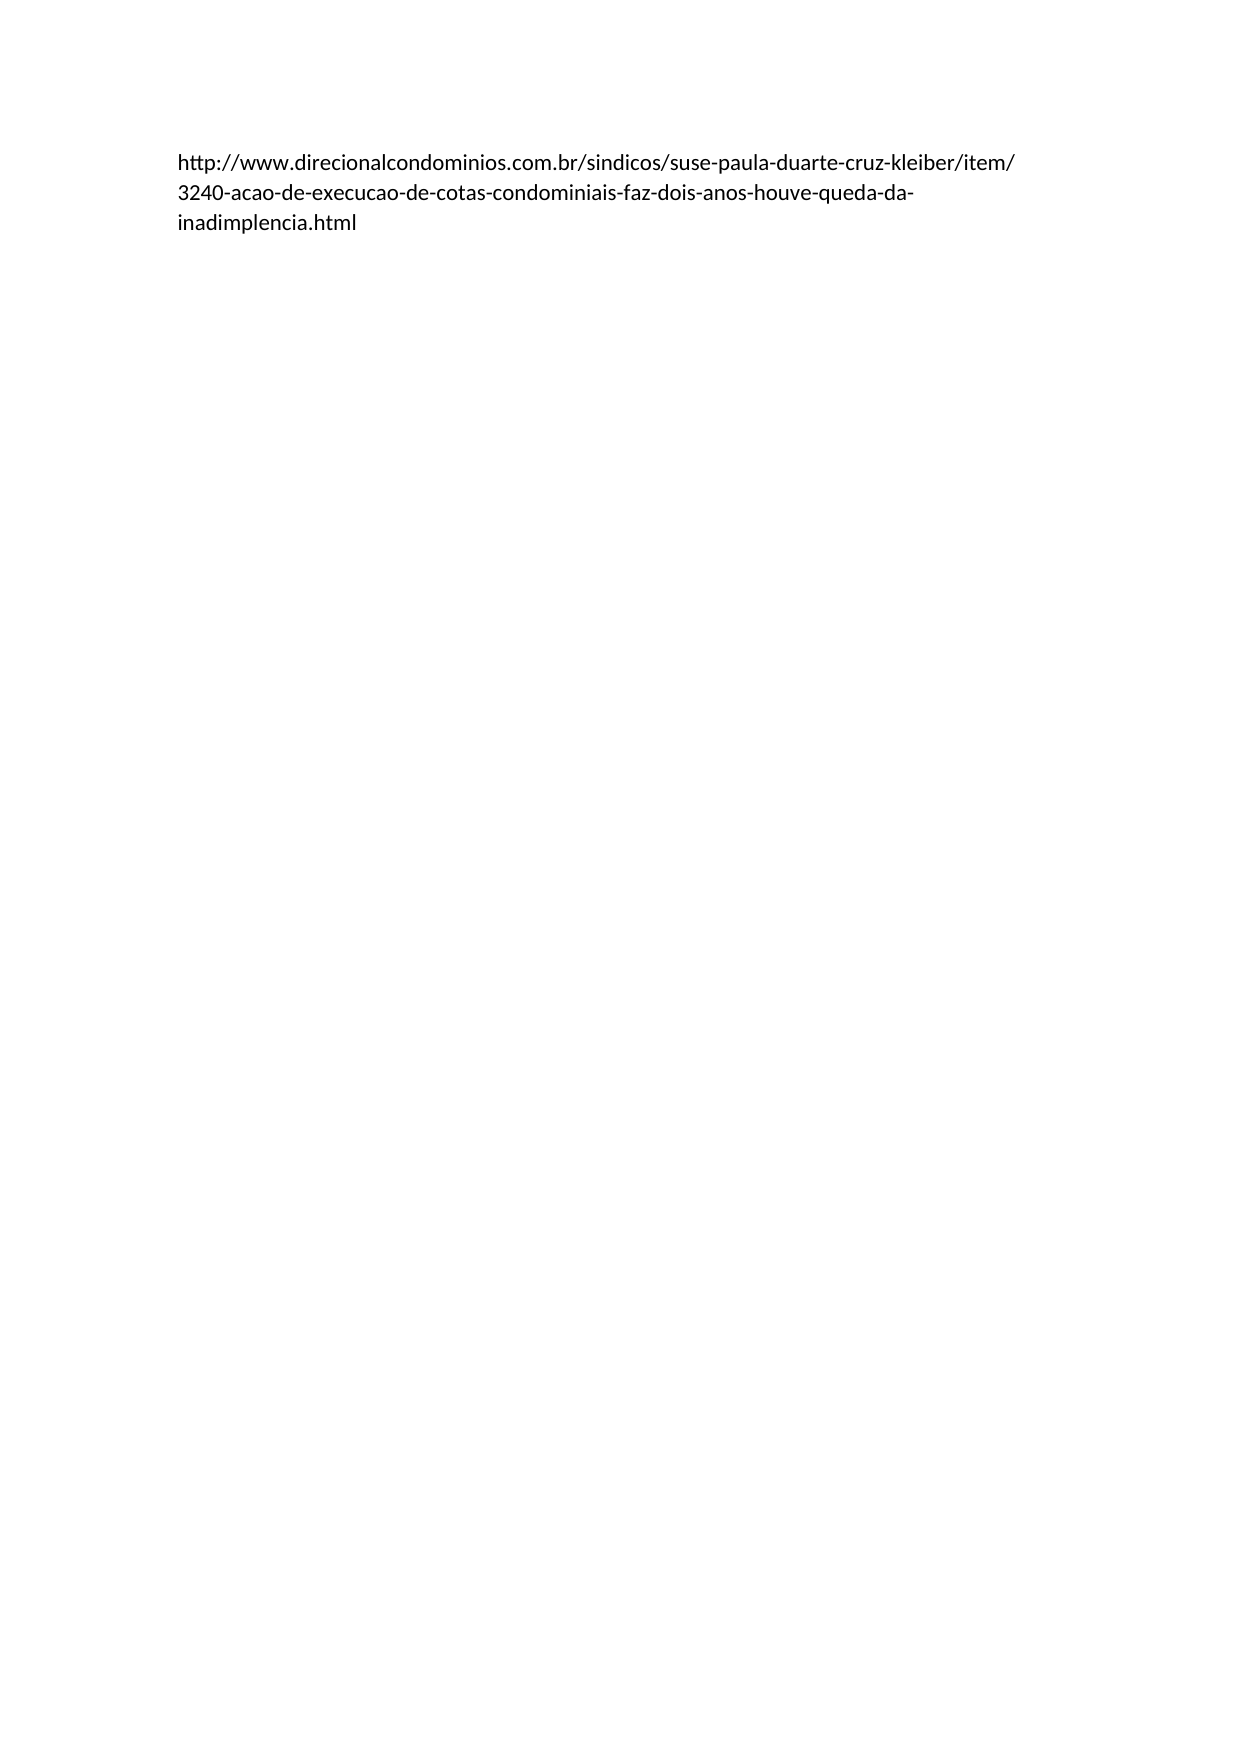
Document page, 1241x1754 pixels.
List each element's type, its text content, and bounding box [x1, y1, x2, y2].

text http://www.direcionalcondominios.com.br/sindicos/suse-paula-duarte-cruz-kleiber/item/3240-acao-de-execucao-de-cotas-condominiais-faz-dois-anos-houve-queda-da-inadimplencia.html [177, 148, 1063, 236]
